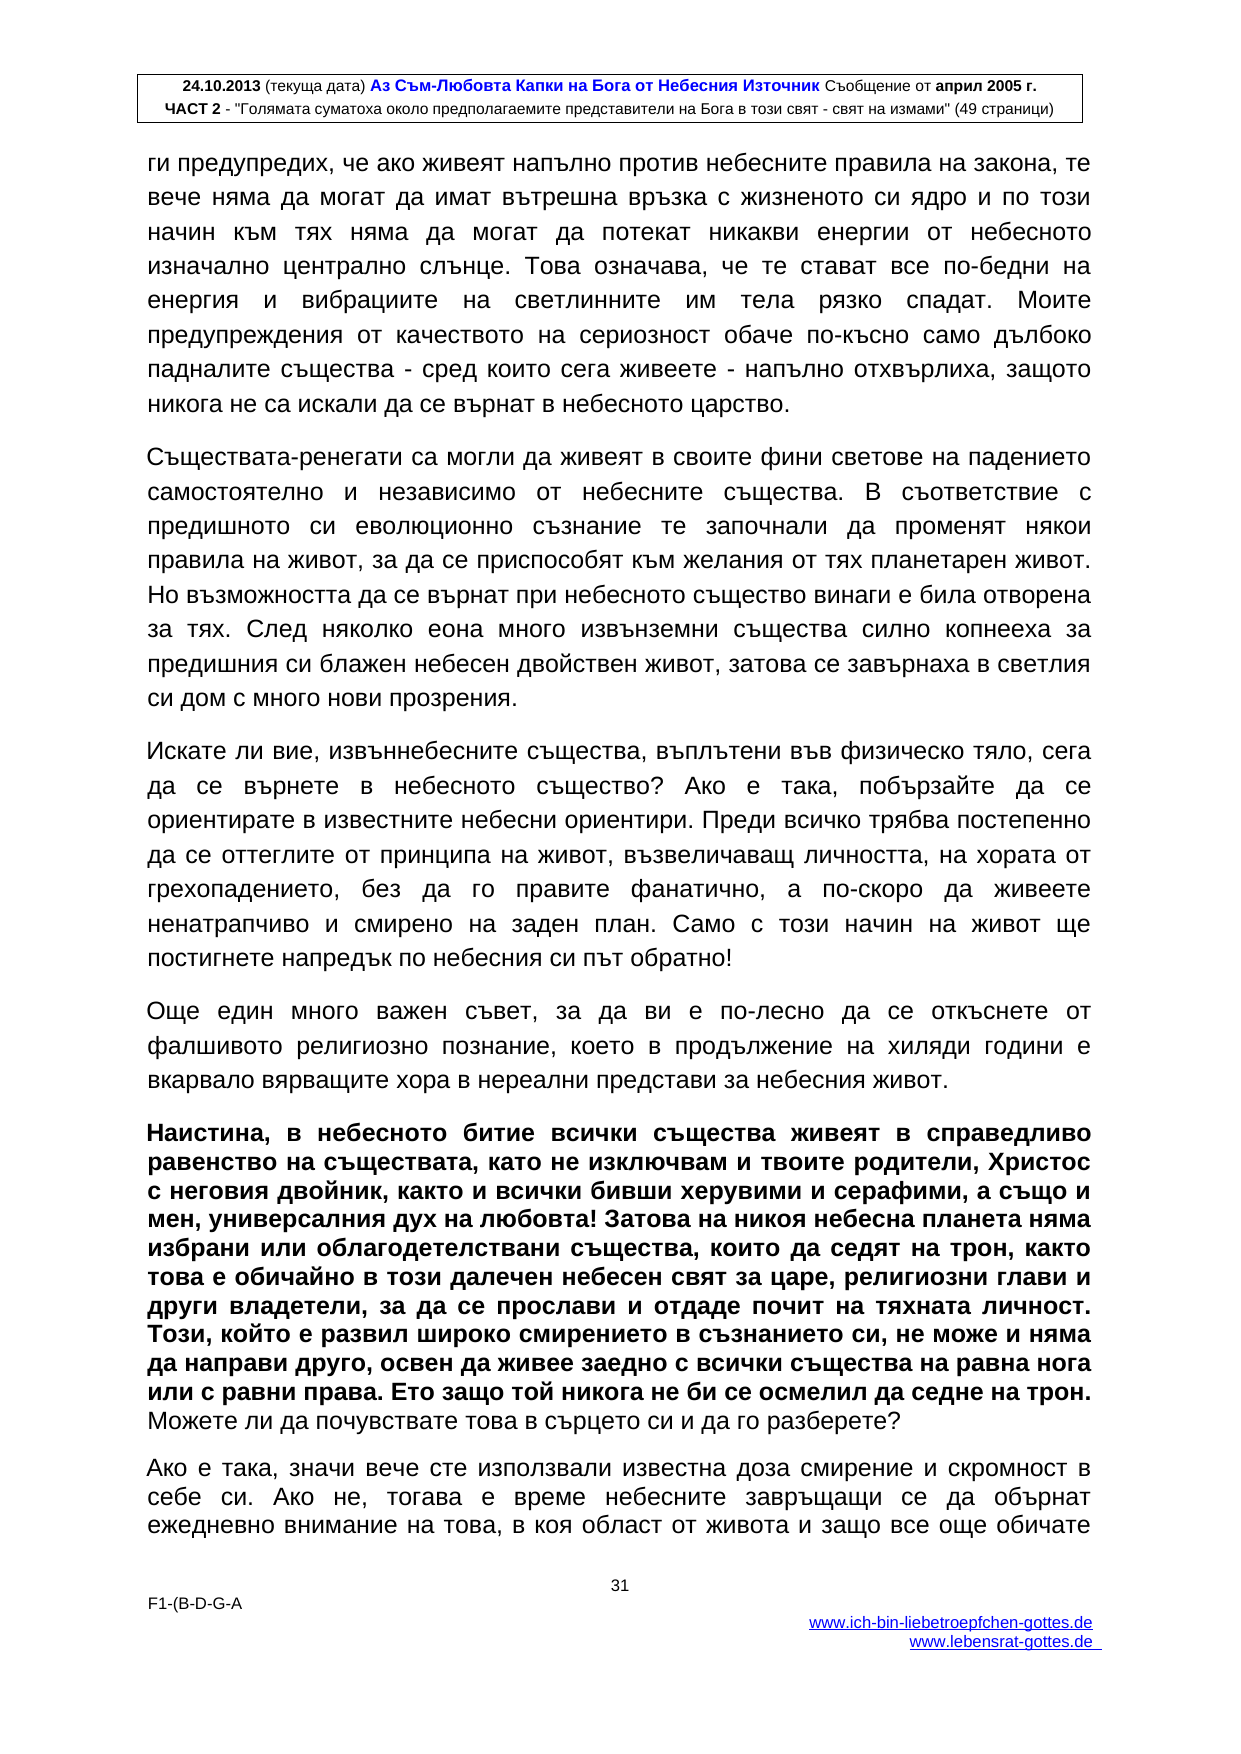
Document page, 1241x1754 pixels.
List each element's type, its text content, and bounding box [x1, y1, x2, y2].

text Съществата-ренегати са могли да живеят в своите фини светове на падението самостоятелно и независимо от небесните същества. В съответствие с предишното си еволюционно съзнание те започнали да променят някои правила на живот, за да се приспособят към желания от тях планетарен живот. Но възможността да се върнат при небесното същество винаги е била отворена за тях. След няколко еона много извънземни същества силно копнееха за предишния си блажен небесен двойствен живот, затова се завърнаха в светлия си дом с много нови прозрения. [146, 442, 1093, 712]
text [146, 1453, 1093, 1539]
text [146, 148, 1093, 418]
text Още един много важен съвет, за да ви е по-лесно да се откъснете от фалшивото религиозно познание, което в продължение на хиляди години е вкарвало вярващите хора в нереални представи за небесния живот. [146, 996, 1093, 1094]
text Искате ли вие, извъннебесните същества, въплътени във физическо тяло, сега да се върнете в небесното същество? Ако е така, побързайте да се ориентирате в известните небесни ориентири. Преди всичко трябва постепенно да се оттеглите от принципа на живот, възвеличаващ личността, на хората от грехопадението, без да го правите фанатично, а по-скоро да живеете ненатрапчиво и смирено на заден план. Само с този начин на живот ще постигнете напредък по небесния си път обратно! [146, 736, 1093, 972]
text Наистина, в небесното битие всички същества живеят в справедливо равенство на съществата, като не изключвам и твоите родители, Христос с неговия двойник, както и всички бивши херувими и серафими, а също и мен, универсалния дух на любовта! Затова на никоя небесна планета няма избрани или облагодетелствани същества, които да седят на трон, както това е обичайно в този далечен небесен свят за царе, религиозни глави и други владетели, за да се прослави и отдаде почит на тяхната личност. Този, който е развил широко смирението в съзнанието си, не може и няма да направи друго, освен да живее заедно с всички същества на равна нога или с равни права. Ето защо той никога не би се осмелил да седне на трон. Можете ли да почувствате това в сърцето си и да го разберете? [146, 1118, 1093, 1434]
